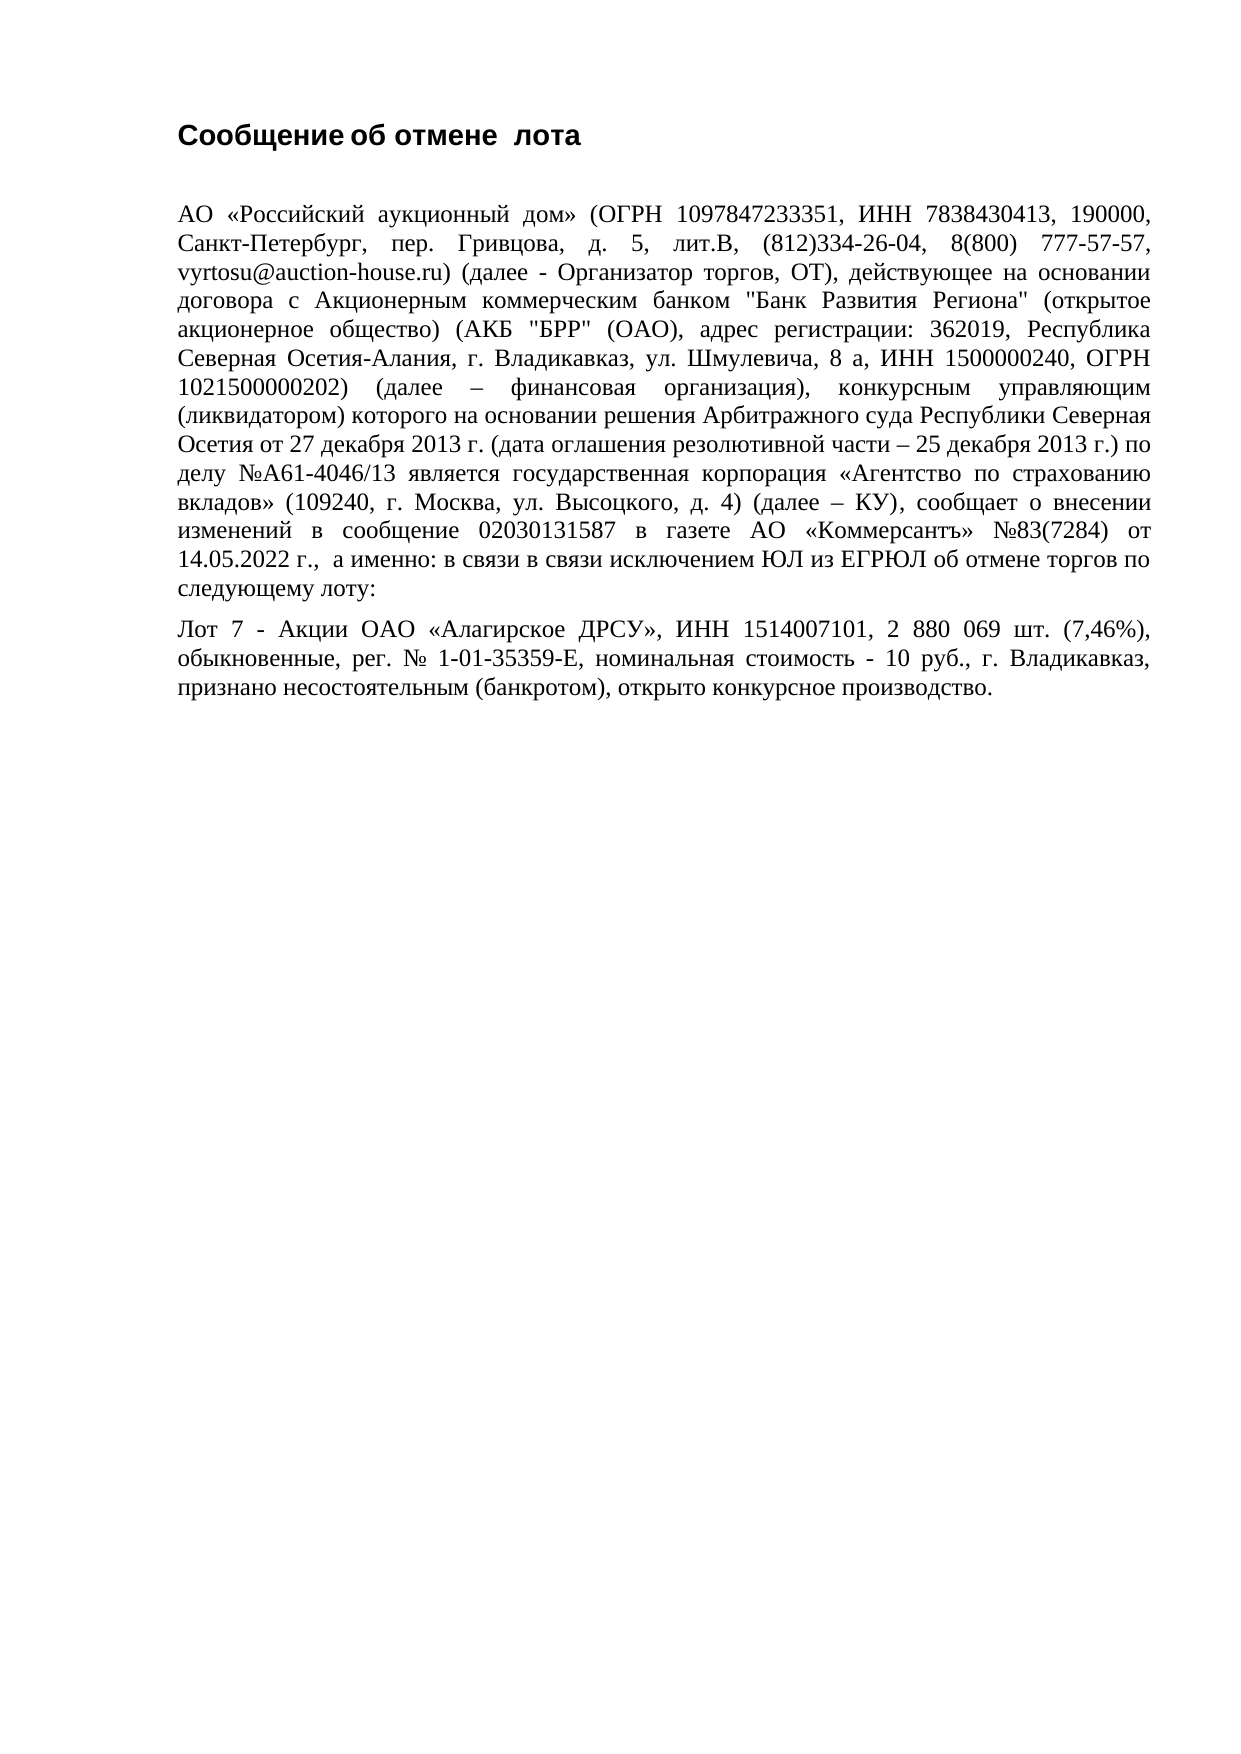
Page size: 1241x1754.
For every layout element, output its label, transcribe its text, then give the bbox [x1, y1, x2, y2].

text АО «Российский аукционный дом» (ОГРН 1097847233351, ИНН 7838430413, 190000, Санкт-Петербург, пер. Гривцова, д. 5, лит.В, (812)334-26-04, 8(800) 777-57-57, vyrtosu@auction-house.ru) (далее - Организатор торгов, ОТ), действующее на основании договора с Акционерным коммерческим банком "Банк Развития Региона" (открытое акционерное общество) (АКБ "БРР" (ОАО), адрес регистрации: 362019, Республика Северная Осетия-Алания, г. Владикавказ, ул. Шмулевича, 8 а, ИНН 1500000240, ОГРН 1021500000202) (далее – финансовая организация), конкурсным управляющим (ликвидатором) которого на основании решения Арбитражного суда Республики Северная Осетия от 27 декабря 2013 г. (дата оглашения резолютивной части – 25 декабря 2013 г.) по делу №А61-4046/13 является государственная корпорация «Агентство по страхованию вкладов» (109240, г. Москва, ул. Высоцкого, д. 4) (далее – КУ), сообщает о внесении изменений в сообщение 02030131587 в газете АО «Коммерсантъ» №83(7284) от 14.05.2022 г., а именно: в связи в связи исключением ЮЛ из ЕГРЮЛ об отмене торгов по следующему лоту: [177, 199, 1152, 602]
text Лот 7 - Акции ОАО «Алагирское ДРСУ», ИНН 1514007101, 2 880 069 шт. (7,46%), обыкновенные, рег. № 1-01-35359-Е, номинальная стоимость - 10 руб., г. Владикавказ, признано несостоятельным (банкротом), открыто конкурсное производство. [177, 614, 1152, 701]
text Сообщение об отмене лота [177, 118, 1152, 152]
